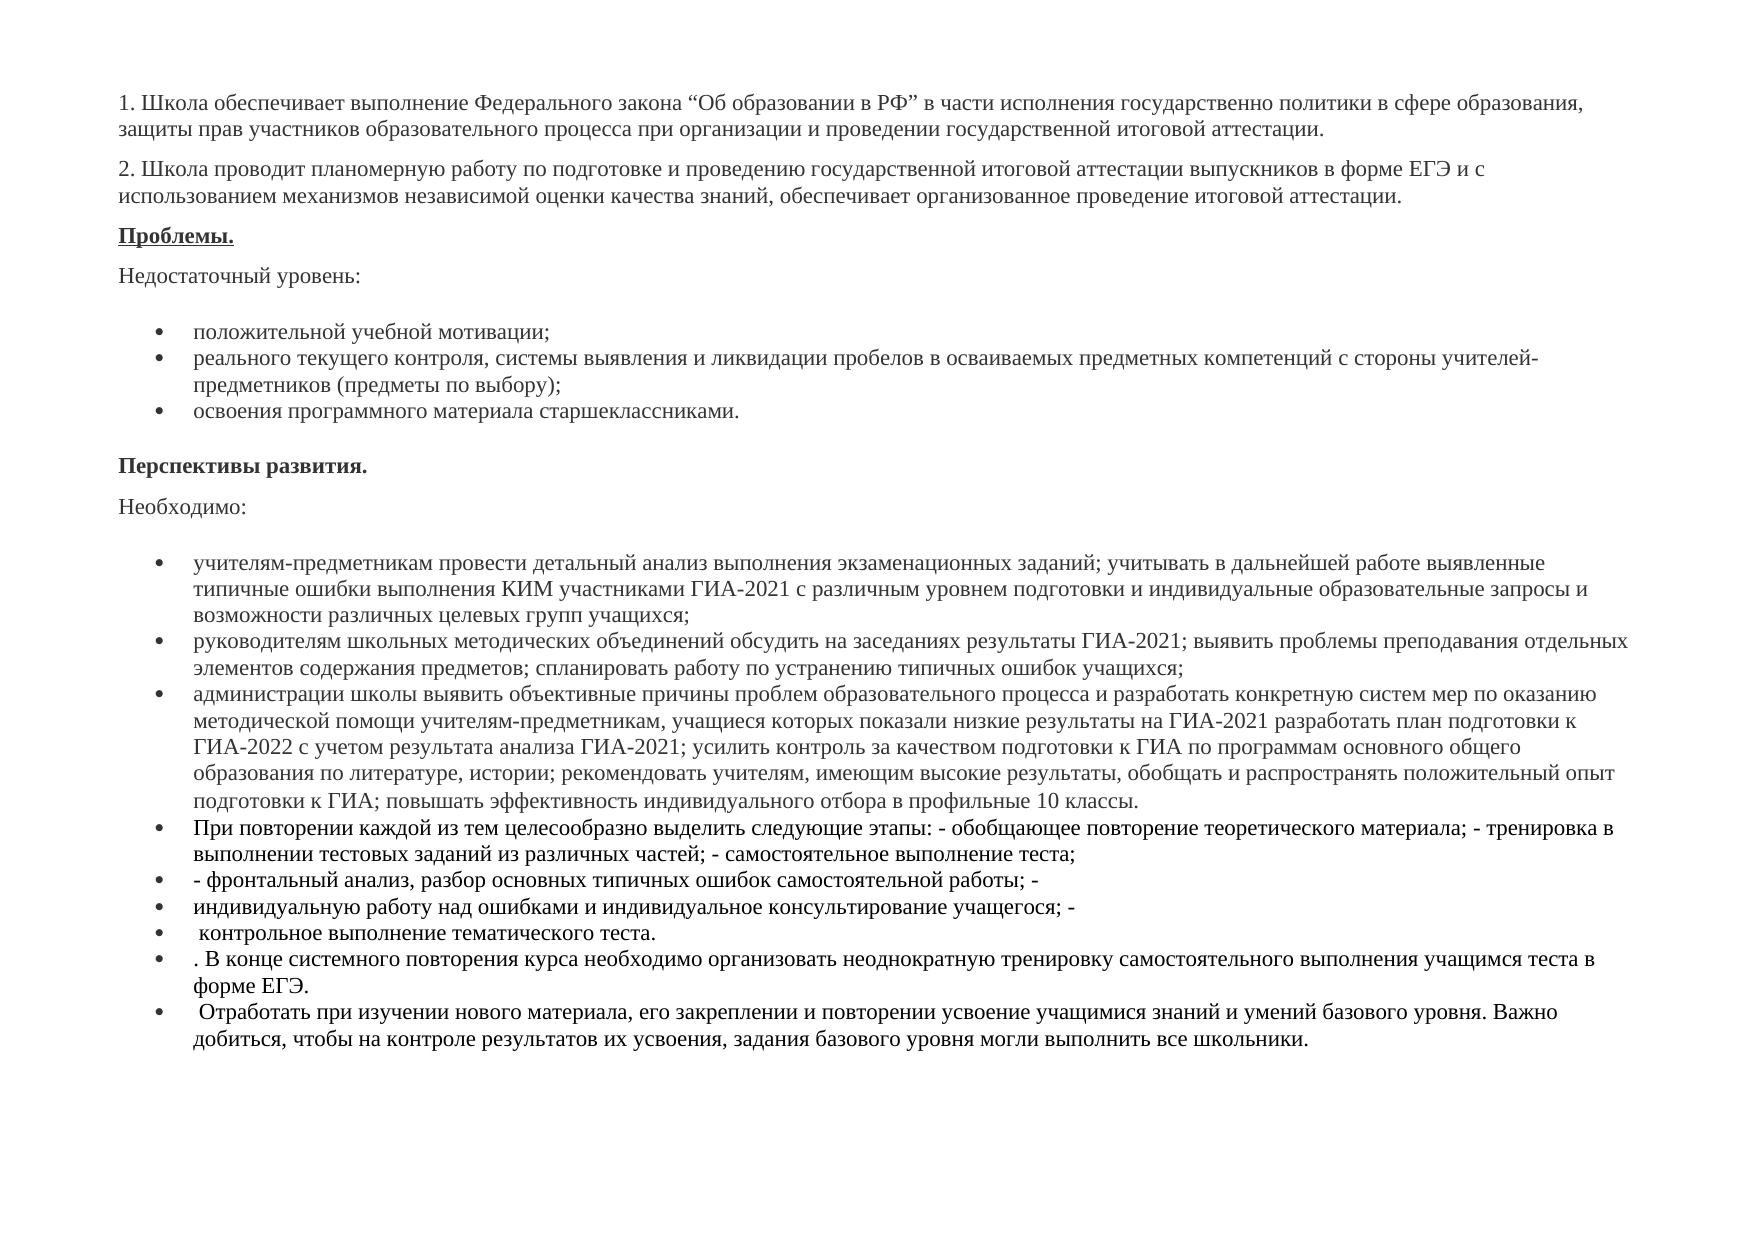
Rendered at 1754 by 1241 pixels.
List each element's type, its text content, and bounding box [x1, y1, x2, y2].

list реального текущего контроля, системы выявления и ликвидации пробелов в осваиваемых предметных компетенций с стороны учителей-предметников (предметы по выбору); [156, 344, 1636, 397]
list . В конце системного повторения курса необходимо организовать неоднократную тренировку самостоятельного выполнения учащимся теста в форме ЕГЭ. [156, 946, 1636, 998]
list контрольное выполнение тематического теста. [156, 919, 1636, 946]
text Недостаточный уровень: [118, 262, 1636, 289]
text 1. Школа обеспечивает выполнение Федерального закона “Об образовании в РФ” в части исполнения государственно политики в сфере образования, защиты прав участников образовательного процесса при организации и проведении государственной итоговой аттестации. [118, 88, 1636, 141]
list освоения программного материала старшеклассниками. [156, 397, 1636, 423]
text 2. Школа проводит планомерную работу по подготовке и проведению государственной итоговой аттестации выпускников в форме ЕГЭ и с использованием механизмов независимой оценки качества знаний, обеспечивает организованное проведение итоговой аттестации. [118, 155, 1636, 208]
list учителям-предметникам провести детальный анализ выполнения экзаменационных заданий; учитывать в дальнейшей работе выявленные типичные ошибки выполнения КИМ участниками ГИА-2021 с различным уровнем подготовки и индивидуальные образовательные запросы и возможности различных целевых групп учащихся; [156, 548, 1636, 628]
list положительной учебной мотивации; [156, 318, 1636, 344]
text Необходимо: [118, 493, 1636, 519]
text Проблемы. [118, 222, 1636, 248]
list Отработать при изучении нового материала, его закреплении и повторении усвоение учащимися знаний и умений базового уровня. Важно добиться, чтобы на контроле результатов их усвоения, задания базового уровня могли выполнить все школьники. [156, 998, 1636, 1051]
list индивидуальную работу над ошибками и индивидуальное консультирование учащегося; - [156, 893, 1636, 919]
list администрации школы выявить объективные причины проблем образовательного процесса и разработать конкретную систем мер по оказанию методической помощи учителям-предметникам, учащиеся которых показали низкие результаты на ГИА-2021 разработать план подготовки к ГИА-2022 с учетом результата анализа ГИА-2021; усилить контроль за качеством подготовки к ГИА по программам основного общего образования по литературе, истории; рекомендовать учителям, имеющим высокие результаты, обобщать и распространять положительный опыт подготовки к ГИА; повышать эффективность индивидуального отбора в профильные 10 классы. [156, 680, 1636, 814]
text Перспективы развития. [118, 453, 1636, 479]
list При повторении каждой из тем целесообразно выделить следующие этапы: - обобщающее повторение теоретического материала; - тренировка в выполнении тестовых заданий из различных частей; - самостоятельное выполнение теста; [156, 814, 1636, 866]
list руководителям школьных методических объединений обсудить на заседаниях результаты ГИА-2021; выявить проблемы преподавания отдельных элементов содержания предметов; спланировать работу по устранению типичных ошибок учащихся; [156, 628, 1636, 680]
list - фронтальный анализ, разбор основных типичных ошибок самостоятельной работы; - [156, 866, 1636, 893]
